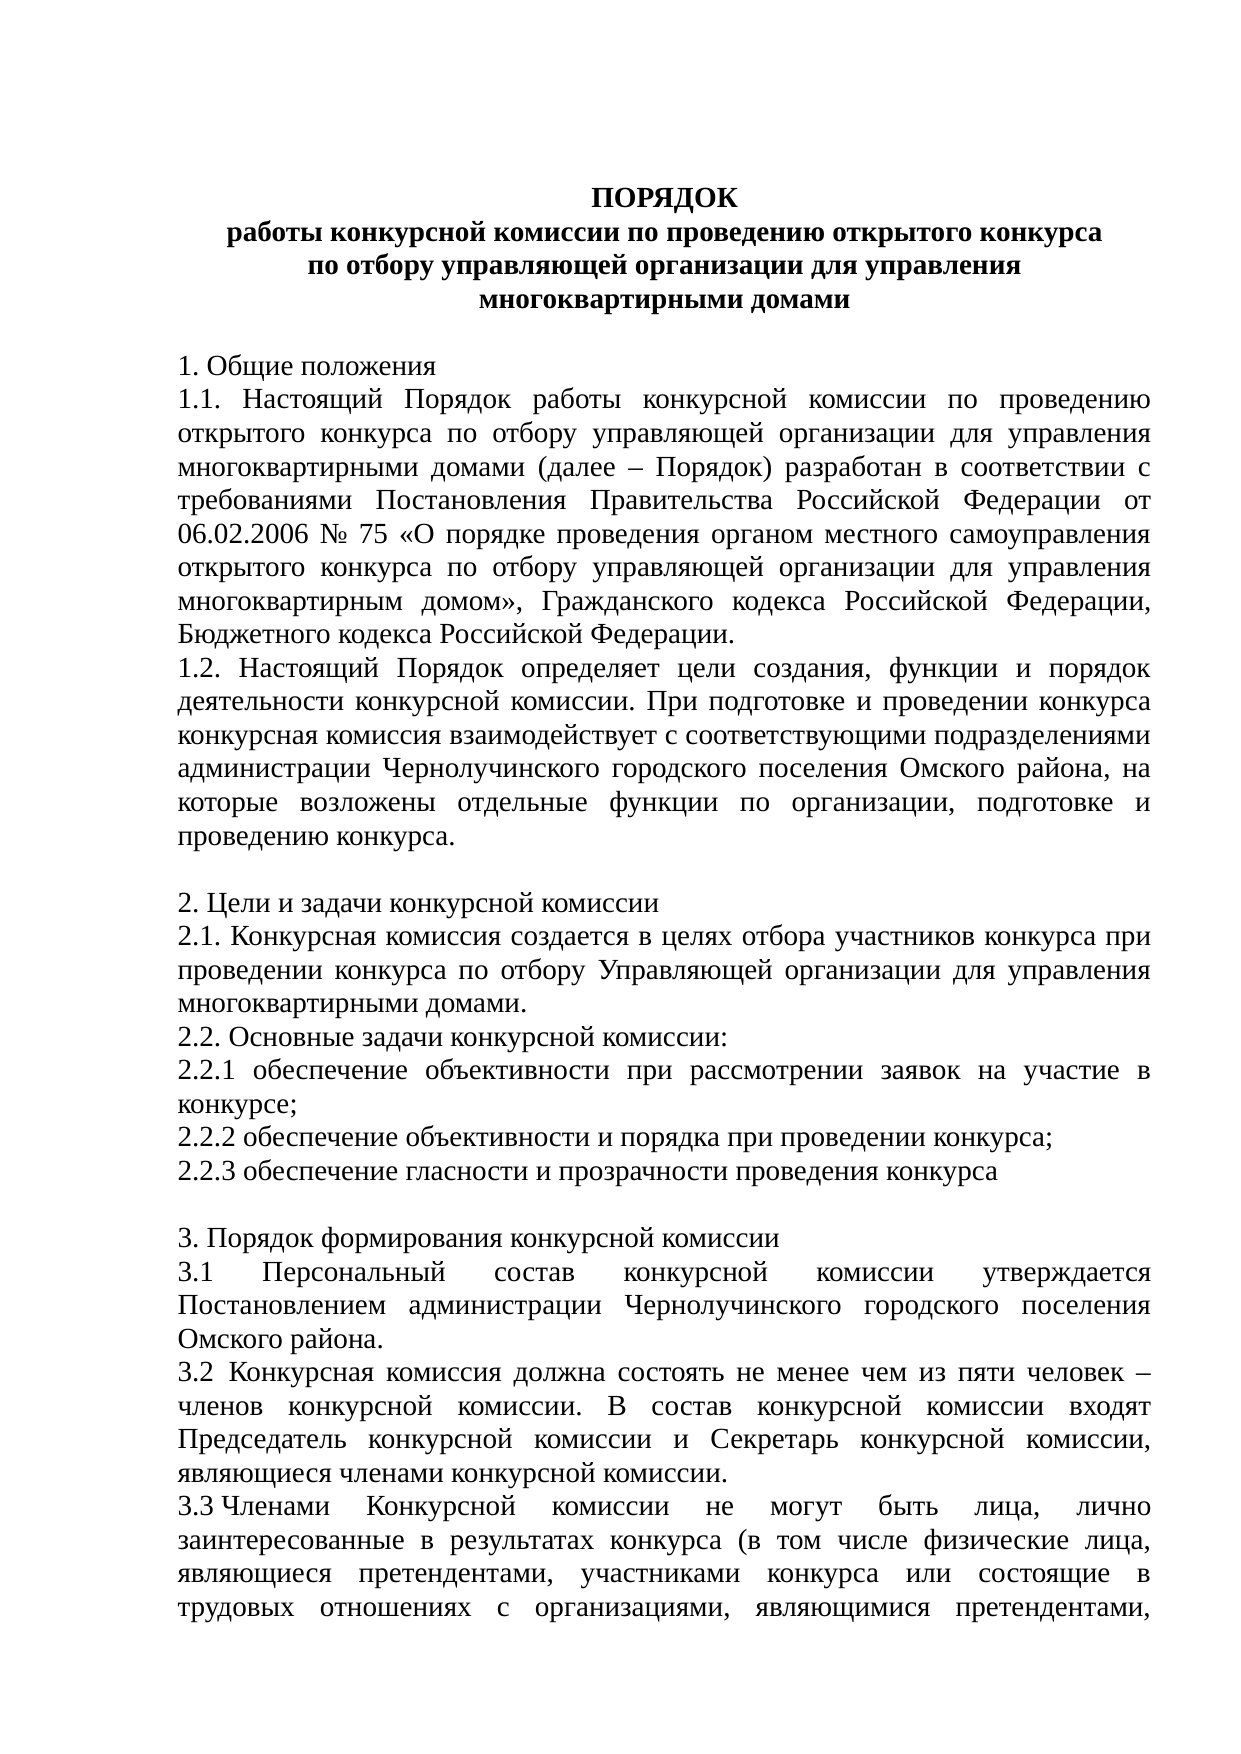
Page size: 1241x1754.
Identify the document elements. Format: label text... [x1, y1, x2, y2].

text 3.2 Конкурсная комиссия должна состоять не менее чем из пяти человек – членов конкурсной комиссии. В состав конкурсной комиссии входят Председатель конкурсной комиссии и Секретарь конкурсной комиссии, являющиеся членами конкурсной комиссии. [177, 1354, 1152, 1488]
text 3.1 Персональный состав конкурсной комиссии утверждается Постановлением администрации Чернолучинского городского поселения Омского района. [177, 1254, 1152, 1354]
text 3. Порядок формирования конкурсной комиссии [177, 1220, 1152, 1254]
text 2.2.1 обеспечение объективности при рассмотрении заявок на участие в конкурсе; [177, 1052, 1152, 1119]
text 2.2.3 обеспечение гласности и прозрачности проведения конкурса [177, 1153, 1152, 1187]
text 2. Цели и задачи конкурсной комиссии [177, 885, 1152, 918]
text ПОРЯДОК [177, 180, 1152, 214]
text 1.2. Настоящий Порядок определяет цели создания, функции и порядок деятельности конкурсной комиссии. При подготовке и проведении конкурса конкурсная комиссия взаимодействует с соответствующими подразделениями администрации Чернолучинского городского поселения Омского района, на которые возложены отдельные функции по организации, подготовке и проведению конкурса. [177, 650, 1152, 851]
text 2.2. Основные задачи конкурсной комиссии: [177, 1019, 1152, 1052]
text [177, 1488, 1152, 1623]
text 1.1. Настоящий Порядок работы конкурсной комиссии по проведению открытого конкурса по отбору управляющей организации для управления многоквартирными домами (далее – Порядок) разработан в соответствии с требованиями Постановления Правительства Российской Федерации от 06.02.2006 № 75 «О порядке проведения органом местного самоуправления открытого конкурса по отбору управляющей организации для управления многоквартирным домом», Гражданского кодекса Российской Федерации, Бюджетного кодекса Российской Федерации. [177, 382, 1152, 650]
text по отбору управляющей организации для управления многоквартирными домами [177, 247, 1152, 314]
text 2.1. Конкурсная комиссия создается в целях отбора участников конкурса при проведении конкурса по отбору Управляющей организации для управления многоквартирными домами. [177, 918, 1152, 1019]
text 2.2.2 обеспечение объективности и порядка при проведении конкурса; [177, 1119, 1152, 1153]
text работы конкурсной комиссии по проведению открытого конкурса [177, 214, 1152, 247]
text 1. Общие положения [177, 348, 1152, 382]
